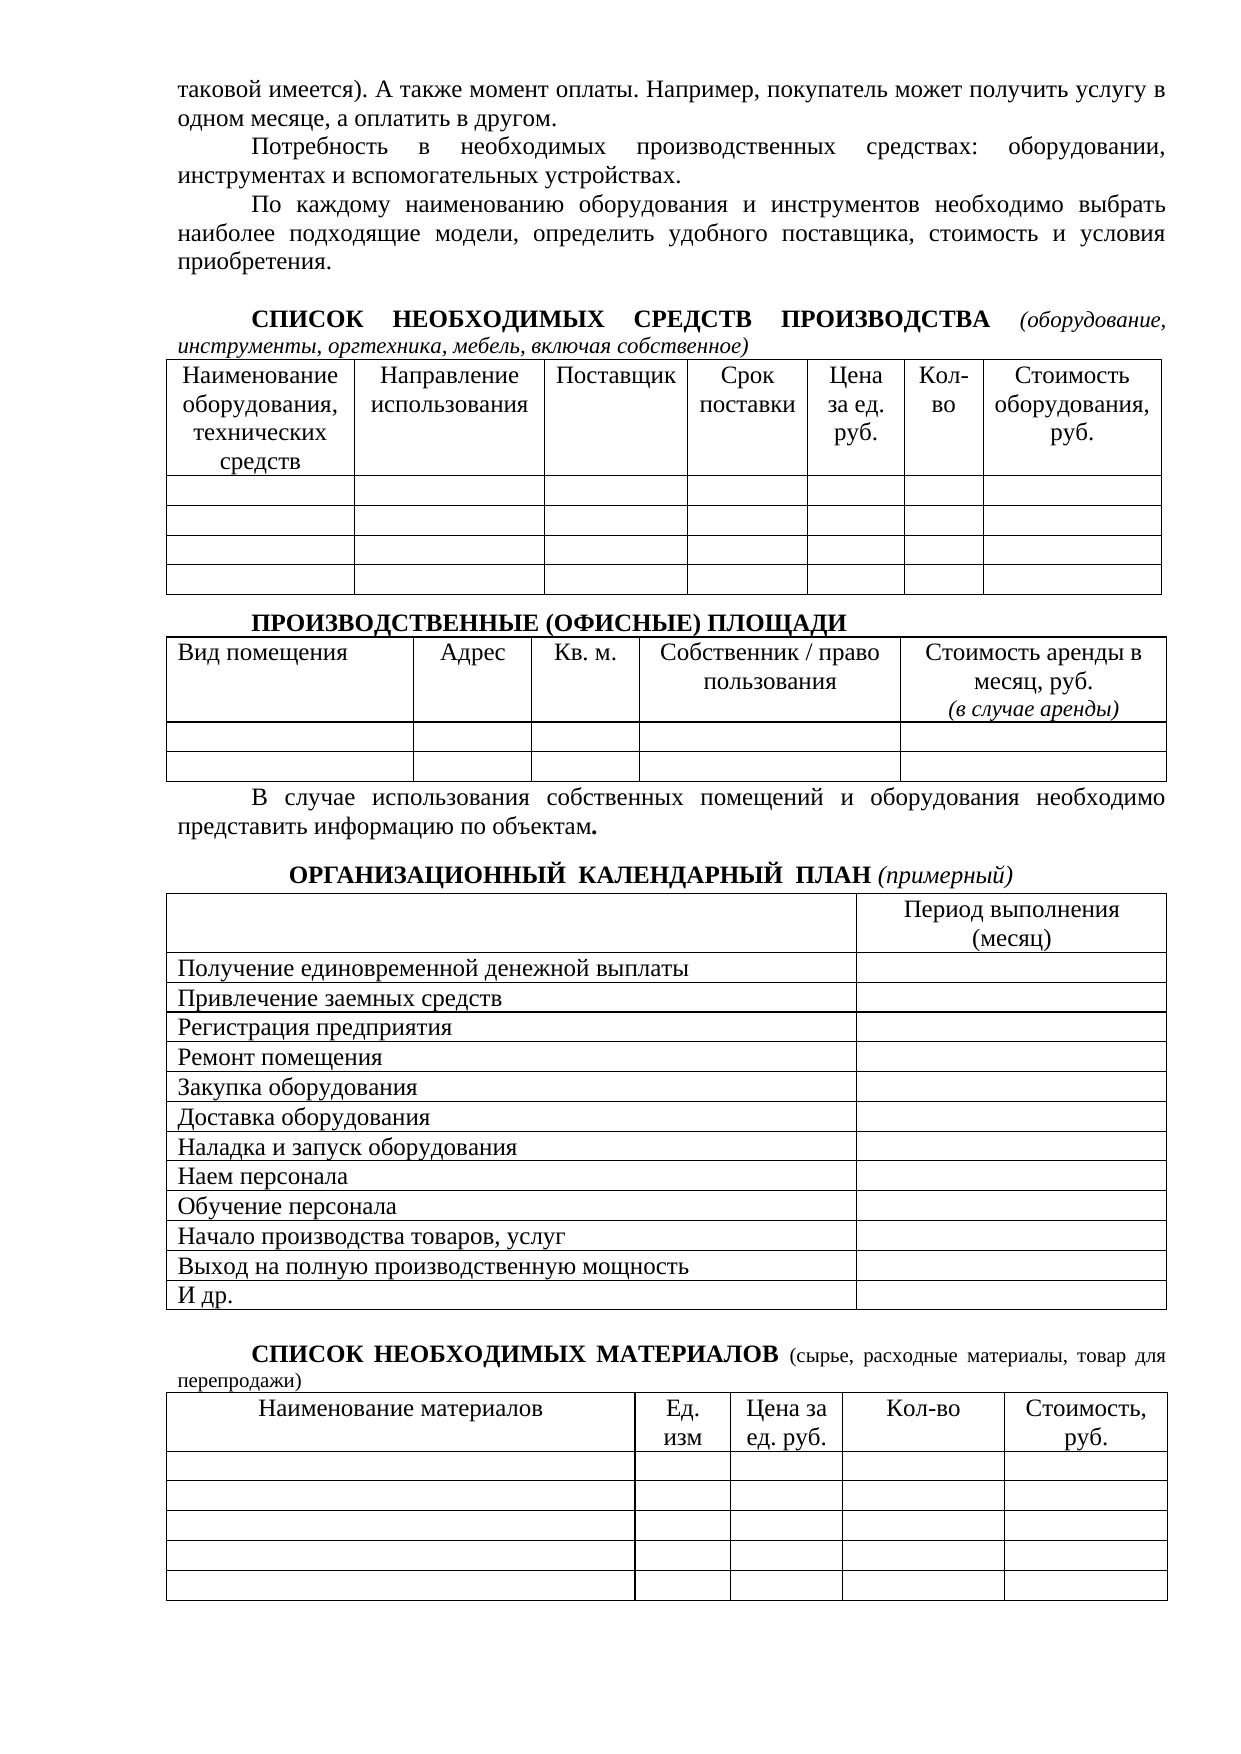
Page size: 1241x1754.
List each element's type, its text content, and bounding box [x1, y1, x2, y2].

table_header Наименование материалов [167, 1393, 634, 1451]
table_cell [545, 536, 687, 564]
table_header Вид помещения [167, 638, 413, 721]
table_cell [1005, 1511, 1167, 1540]
table_header Направление использования [355, 360, 544, 475]
table_cell [857, 1161, 1166, 1190]
table_cell [731, 1571, 842, 1599]
table_cell [1005, 1481, 1167, 1510]
table_cell [636, 1481, 730, 1510]
text В случае использования собственных помещений и оборудования необходимо представить информацию по объектам. [177, 782, 1166, 839]
table_cell [905, 536, 983, 564]
table_cell [640, 723, 900, 751]
table_cell Обучение персонала [167, 1191, 856, 1220]
table_cell Закупка оборудования [167, 1072, 856, 1101]
table_header Кол-во [905, 360, 983, 475]
table_cell [1005, 1541, 1167, 1570]
table_cell [808, 476, 904, 505]
table_header Цена за ед. руб. [808, 360, 904, 475]
table_cell [857, 1102, 1166, 1131]
text СПИСОК НЕОБХОДИМЫХ МАТЕРИАЛОВ (сырье, расходные материалы, товар для перепродажи) [177, 1339, 1166, 1392]
table_cell Ремонт помещения [167, 1042, 856, 1071]
table_cell [843, 1511, 1004, 1540]
table_cell [984, 536, 1161, 564]
table_cell [905, 506, 983, 534]
table_header Цена за ед. руб. [731, 1393, 842, 1451]
table_cell [636, 1511, 730, 1540]
table_cell [857, 1132, 1166, 1160]
table_cell [640, 752, 900, 781]
table_cell [901, 723, 1166, 751]
table_header Ед. изм [636, 1393, 730, 1451]
table_cell [857, 1072, 1166, 1101]
table_cell [1005, 1452, 1167, 1480]
table_cell [167, 1541, 634, 1570]
table_cell [688, 565, 807, 594]
table_cell [731, 1452, 842, 1480]
table_header Адрес [414, 638, 531, 721]
table_header Срок поставки [688, 360, 807, 475]
table_cell [688, 476, 807, 505]
table_cell [636, 1571, 730, 1599]
table_cell [167, 1571, 634, 1599]
table_header Период выполнения (месяц) [857, 894, 1166, 952]
table_cell [636, 1452, 730, 1480]
table_cell [414, 752, 531, 781]
table_header Собственник / право пользования [640, 638, 900, 721]
table_cell [355, 506, 544, 534]
table_header [167, 894, 856, 952]
table_cell [901, 752, 1166, 781]
table_cell [857, 1221, 1166, 1250]
table_cell [688, 536, 807, 564]
table_cell [984, 565, 1161, 594]
subtitle ОРГАНИЗАЦИОННЫЙ КАЛЕНДАРНЫЙ ПЛАН (примерный) [288, 860, 1166, 889]
table_cell [167, 1452, 634, 1480]
table_cell [545, 565, 687, 594]
table_header Стоимость аренды в месяц, руб. (в случае аренды) [901, 638, 1166, 721]
table_header Наименование оборудования, технических средств [167, 360, 354, 475]
table_cell [731, 1511, 842, 1540]
text ПРОИЗВОДСТВЕННЫЕ (ОФИСНЫЕ) ПЛОЩАДИ [177, 608, 1166, 636]
table_cell [167, 752, 413, 781]
table_header Стоимость, руб. [1005, 1393, 1167, 1451]
table_cell [857, 953, 1166, 982]
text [177, 74, 1166, 131]
table_cell [843, 1571, 1004, 1599]
table_cell Доставка оборудования [167, 1102, 856, 1131]
table_cell [355, 536, 544, 564]
table_header Стоимость оборудования, руб. [984, 360, 1161, 475]
table_cell [905, 565, 983, 594]
table_cell [355, 565, 544, 594]
table_cell [545, 476, 687, 505]
table_cell [857, 1013, 1166, 1041]
table_cell [532, 752, 639, 781]
table_cell Выход на полную производственную мощность [167, 1251, 856, 1279]
table_cell Наем персонала [167, 1161, 856, 1190]
table_cell [731, 1541, 842, 1570]
table_cell Начало производства товаров, услуг [167, 1221, 856, 1250]
table_cell Наладка и запуск оборудования [167, 1132, 856, 1160]
table_cell [808, 506, 904, 534]
table_cell [808, 565, 904, 594]
table_cell [857, 1281, 1166, 1309]
table_cell [857, 1191, 1166, 1220]
table_cell [857, 983, 1166, 1011]
table_cell [984, 476, 1161, 505]
table_cell [843, 1481, 1004, 1510]
table_cell Регистрация предприятия [167, 1013, 856, 1041]
table_cell [167, 1481, 634, 1510]
table_cell [167, 536, 354, 564]
table_cell [355, 476, 544, 505]
table_header Кв. м. [532, 638, 639, 721]
table_cell [808, 536, 904, 564]
table_cell [731, 1481, 842, 1510]
table_cell [1005, 1571, 1167, 1599]
table_cell [167, 565, 354, 594]
table_cell И др. [167, 1281, 856, 1309]
table_cell [984, 506, 1161, 534]
table_header Поставщик [545, 360, 687, 475]
table_cell [167, 506, 354, 534]
text СПИСОК НЕОБХОДИМЫХ СРЕДСТВ ПРОИЗВОДСТВА (оборудование, инструменты, оргтехника, мебель, включая собственное) [177, 304, 1166, 359]
table_cell [688, 506, 807, 534]
text Потребность в необходимых производственных средствах: оборудовании, инструментах и вспомогательных устройствах. [177, 131, 1166, 189]
table_cell [843, 1541, 1004, 1570]
table_cell [636, 1541, 730, 1570]
table_cell [905, 476, 983, 505]
table_header Кол-во [843, 1393, 1004, 1451]
table_cell [532, 723, 639, 751]
table_cell Получение единовременной денежной выплаты [167, 953, 856, 982]
table_cell [857, 1042, 1166, 1071]
text По каждому наименованию оборудования и инструментов необходимо выбрать наиболее подходящие модели, определить удобного поставщика, стоимость и условия приобретения. [177, 189, 1166, 275]
table_cell [857, 1251, 1166, 1279]
table_cell [167, 1511, 634, 1540]
table_cell Привлечение заемных средств [167, 983, 856, 1011]
table_cell [414, 723, 531, 751]
table_cell [843, 1452, 1004, 1480]
table_cell [167, 723, 413, 751]
table_cell [545, 506, 687, 534]
table_cell [167, 476, 354, 505]
